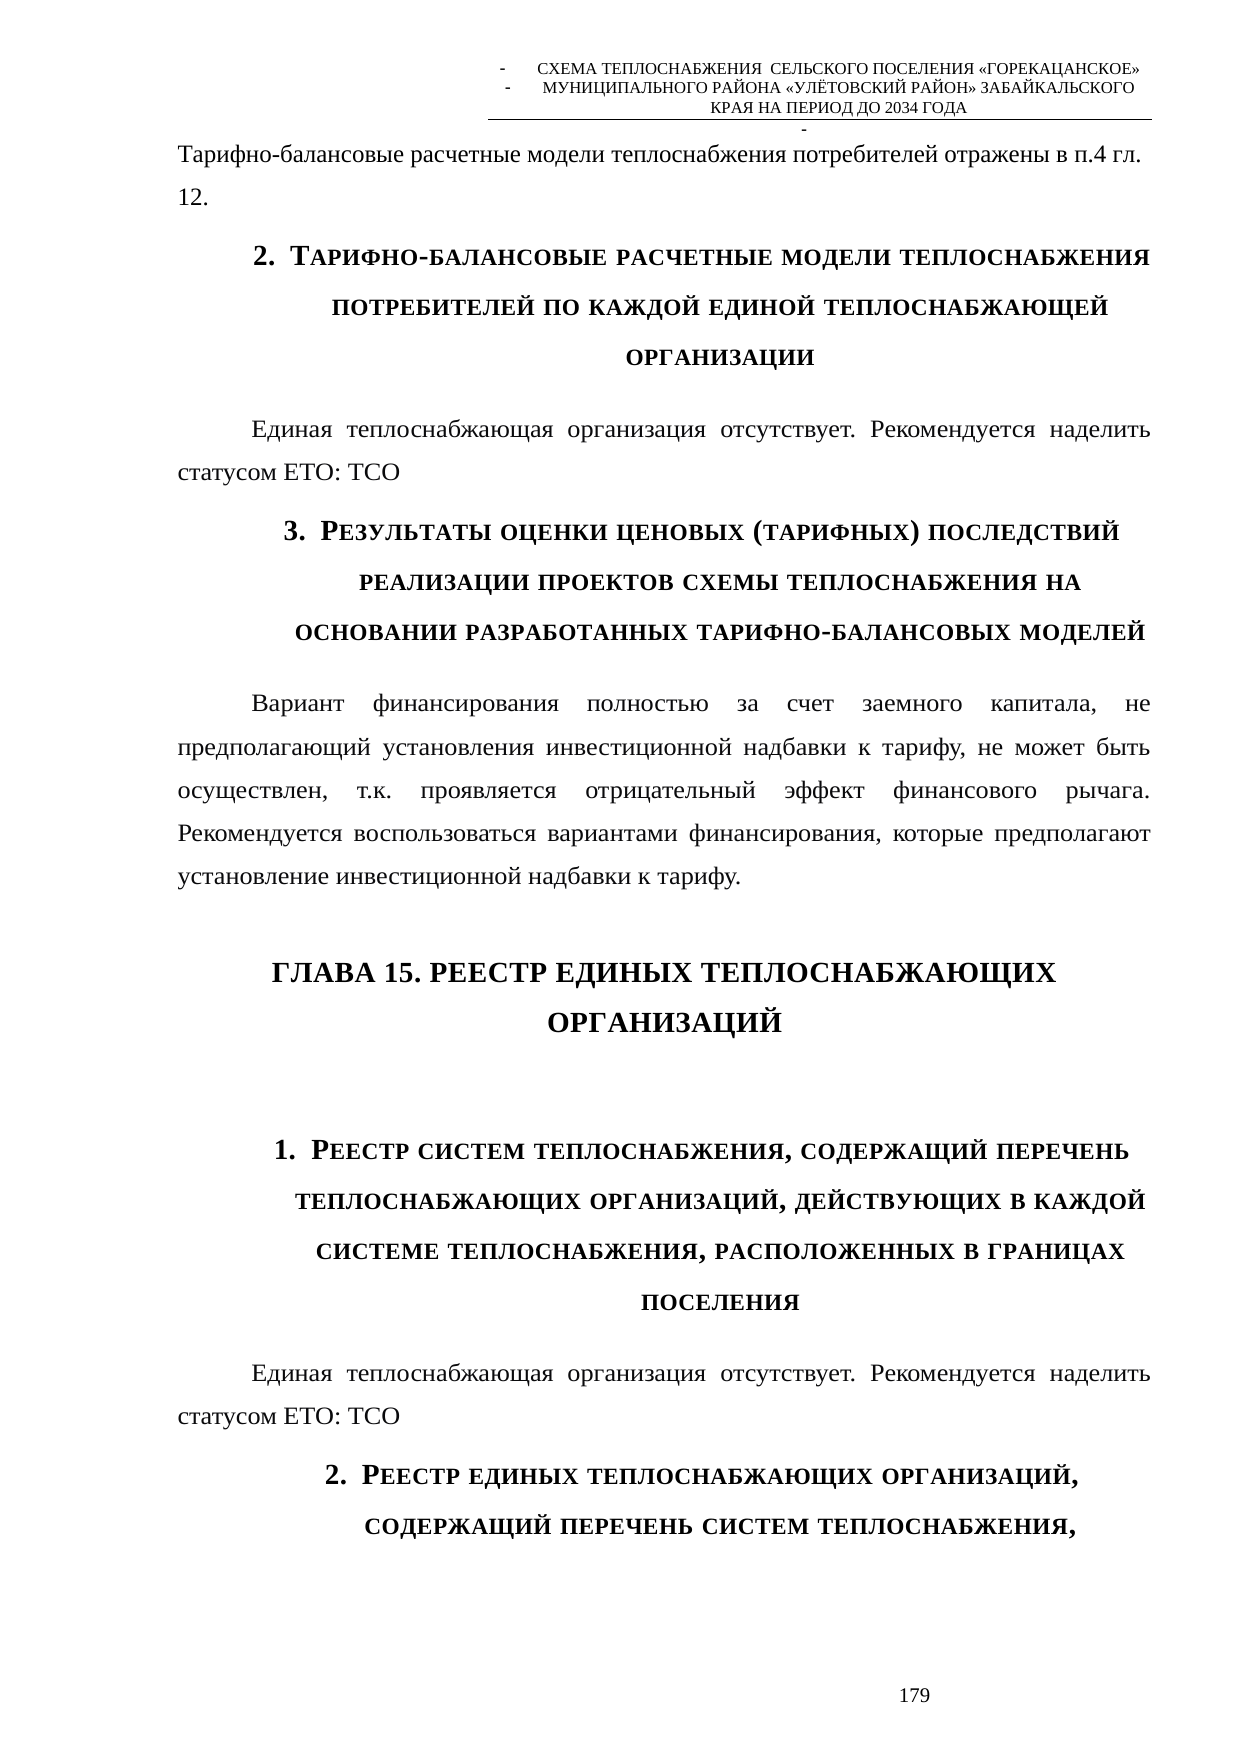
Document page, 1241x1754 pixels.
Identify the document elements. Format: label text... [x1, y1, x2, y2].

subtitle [251, 1457, 1152, 1541]
text Единая теплоснабжающая организация отсутствует. Рекомендуется наделить статусом ЕТО: ТСО [177, 414, 1152, 486]
subtitle ГЛАВА 15. РЕЕСТР ЕДИНЫХ ТЕПЛОСНАБЖАЮЩИХ ОРГАНИЗАЦИЙ [177, 955, 1152, 1039]
text Тарифно-балансовые расчетные модели теплоснабжения потребителей отражены в п.4 гл. 12. [177, 139, 1152, 211]
subtitle Результаты оценки ценовых (тарифных) последствий реализации проектов схемы теплоснабжения на основании разработанных тарифно-балансовых моделей [251, 513, 1152, 647]
subtitle Тарифно-балансовые расчетные модели теплоснабжения потребителей по каждой единой теплоснабжающей организации [251, 238, 1152, 372]
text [177, 1358, 1152, 1430]
subtitle Реестр систем теплоснабжения, содержащий перечень теплоснабжающих организаций, действующих в каждой системе теплоснабжения, расположенных в границах поселения [251, 1132, 1152, 1316]
text Вариант финансирования полностью за счет заемного капитала, не предполагающий установления инвестиционной надбавки к тарифу, не может быть осуществлен, т.к. проявляется отрицательный эффект финансового рычага. Рекомендуется воспользоваться вариантами финансирования, которые предполагают установление инвестиционной надбавки к тарифу. [177, 688, 1152, 890]
